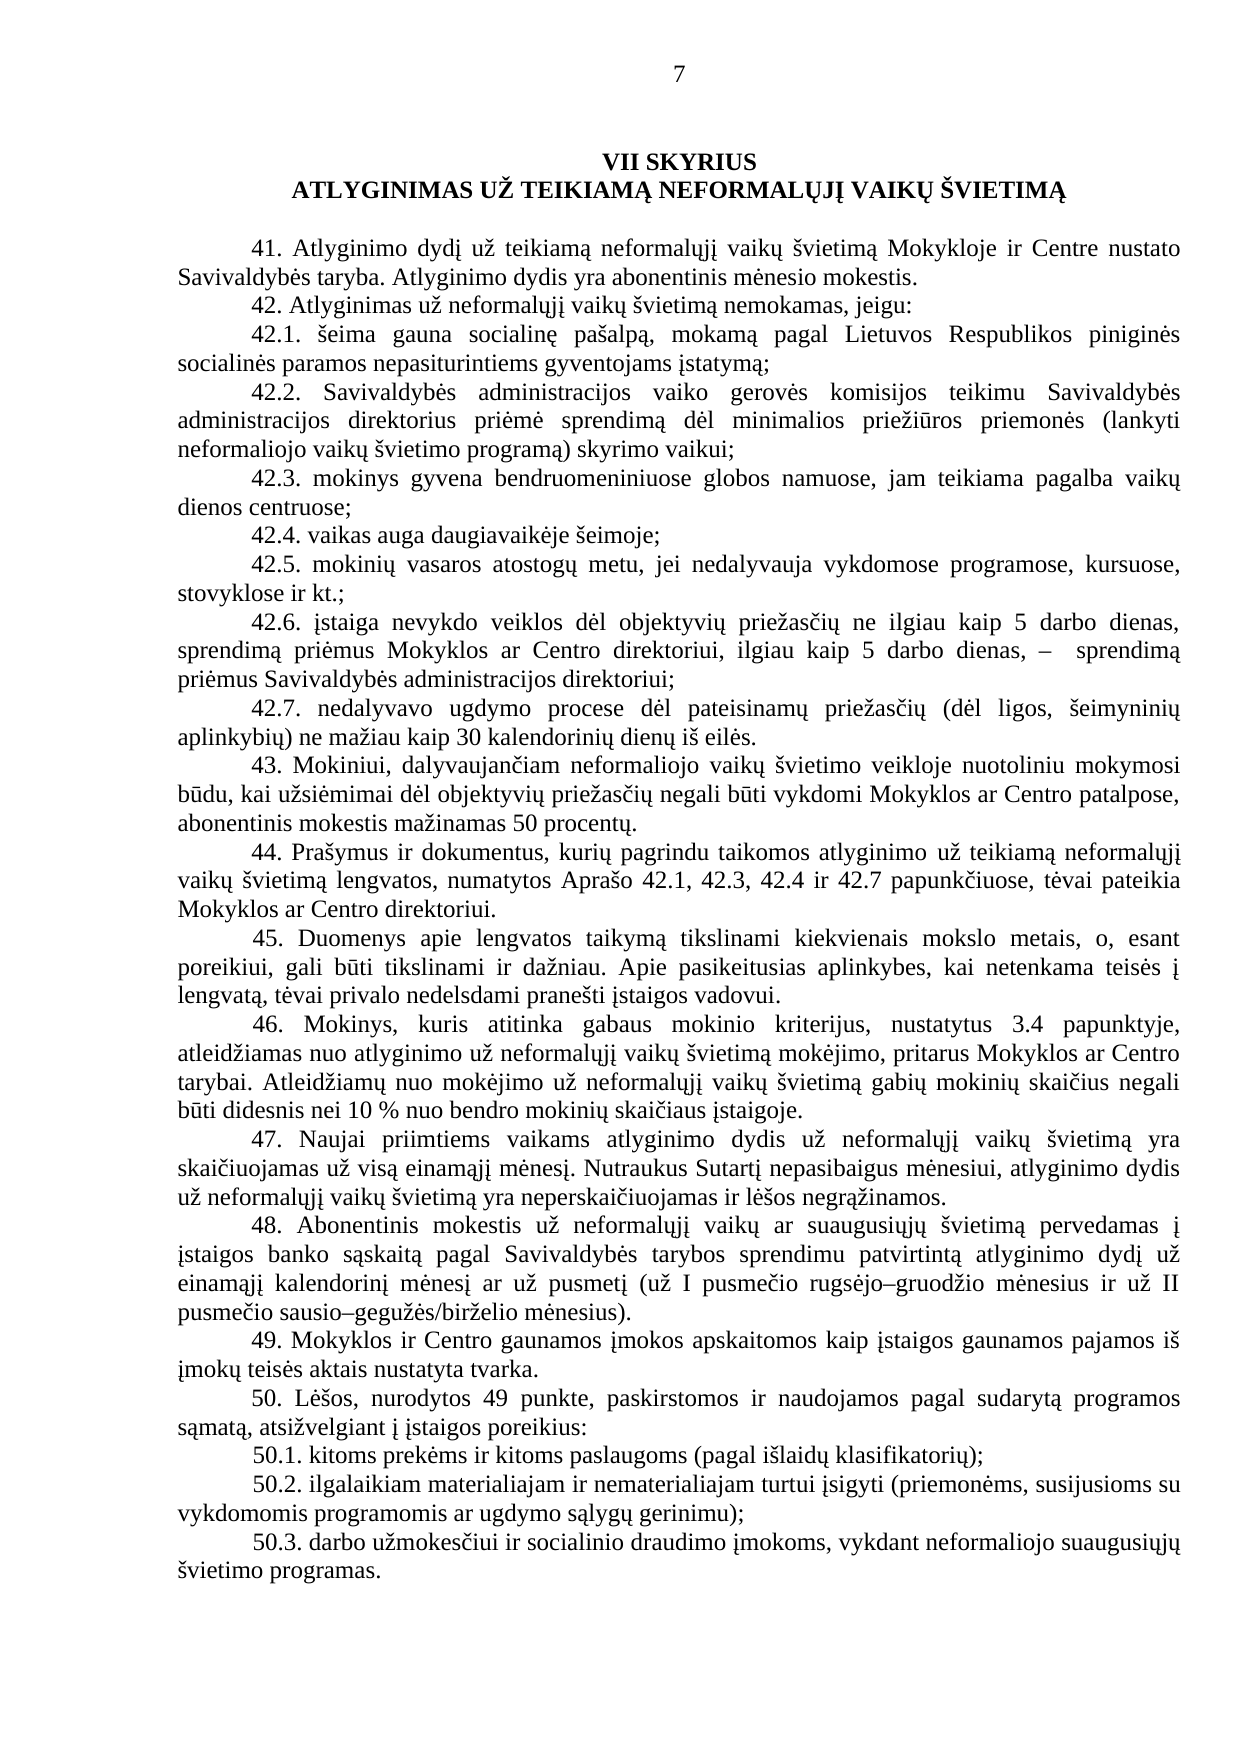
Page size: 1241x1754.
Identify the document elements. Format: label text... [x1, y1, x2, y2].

text 41. Atlyginimo dydį už teikiamą neformalųjį vaikų švietimą Mokykloje ir Centre nustato Savivaldybės taryba. Atlyginimo dydis yra abonentinis mėnesio mokestis. [177, 233, 1181, 291]
text 50. Lėšos, nurodytos 49 punkte, paskirstomos ir naudojamos pagal sudarytą programos sąmatą, atsižvelgiant į įstaigos poreikius: [177, 1383, 1181, 1441]
text 43. Mokiniui, dalyvaujančiam neformaliojo vaikų švietimo veikloje nuotoliniu mokymosi būdu, kai užsiėmimai dėl objektyvių priežasčių negali būti vykdomi Mokyklos ar Centro patalpose, abonentinis mokestis mažinamas 50 procentų. [177, 751, 1181, 837]
text 42.2. Savivaldybės administracijos vaiko gerovės komisijos teikimu Savivaldybės administracijos direktorius priėmė sprendimą dėl minimalios priežiūros priemonės (lankyti neformaliojo vaikų švietimo programą) skyrimo vaikui; [177, 377, 1181, 463]
text 42.7. nedalyvavo ugdymo procese dėl pateisinamų priežasčių (dėl ligos, šeimyninių aplinkybių) ne mažiau kaip 30 kalendorinių dienų iš eilės. [177, 693, 1181, 751]
text 45. Duomenys apie lengvatos taikymą tikslinami kiekvienais mokslo metais, o, esant poreikiui, gali būti tikslinami ir dažniau. Apie pasikeitusias aplinkybes, kai netenkama teisės į lengvatą, tėvai privalo nedelsdami pranešti įstaigos vadovui. [177, 923, 1181, 1009]
text 42.5. mokinių vasaros atostogų metu, jei nedalyvauja vykdomose programose, kursuose, stovyklose ir kt.; [177, 549, 1181, 607]
text 42.1. šeima gauna socialinę pašalpą, mokamą pagal Lietuvos Respublikos piniginės socialinės paramos nepasiturintiems gyventojams įstatymą; [177, 319, 1181, 377]
text 42.6. įstaiga nevykdo veiklos dėl objektyvių priežasčių ne ilgiau kaip 5 darbo dienas, sprendimą priėmus Mokyklos ar Centro direktoriui, ilgiau kaip 5 darbo dienas, – sprendimą priėmus Savivaldybės administracijos direktoriui; [177, 607, 1181, 693]
text 47. Naujai priimtiems vaikams atlyginimo dydis už neformalųjį vaikų švietimą yra skaičiuojamas už visą einamąjį mėnesį. Nutraukus Sutartį nepasibaigus mėnesiui, atlyginimo dydis už neformalųjį vaikų švietimą yra neperskaičiuojamas ir lėšos negrąžinamos. [177, 1124, 1181, 1211]
text 46. Mokinys, kuris atitinka gabaus mokinio kriterijus, nustatytus 3.4 papunktyje, atleidžiamas nuo atlyginimo už neformalųjį vaikų švietimą mokėjimo, pritarus Mokyklos ar Centro tarybai. Atleidžiamų nuo mokėjimo už neformalųjį vaikų švietimą gabių mokinių skaičius negali būti didesnis nei 10 % nuo bendro mokinių skaičiaus įstaigoje. [177, 1009, 1181, 1124]
text 44. Prašymus ir dokumentus, kurių pagrindu taikomos atlyginimo už teikiamą neformalųjį vaikų švietimą lengvatos, numatytos Aprašo 42.1, 42.3, 42.4 ir 42.7 papunkčiuose, tėvai pateikia Mokyklos ar Centro direktoriui. [177, 837, 1181, 923]
text 50.1. kitoms prekėms ir kitoms paslaugoms (pagal išlaidų klasifikatorių); [177, 1441, 1181, 1469]
text 42. Atlyginimas už neformalųjį vaikų švietimą nemokamas, jeigu: [177, 291, 1181, 319]
text 42.3. mokinys gyvena bendruomeniniuose globos namuose, jam teikiama pagalba vaikų dienos centruose; [177, 463, 1181, 521]
text VII SKYRIUS [177, 147, 1181, 176]
text 50.3. darbo užmokesčiui ir socialinio draudimo įmokoms, vykdant neformaliojo suaugusiųjų švietimo programas. [177, 1527, 1181, 1584]
text 42.4. vaikas auga daugiavaikėje šeimoje; [177, 521, 1181, 549]
text ATLYGINIMAS UŽ TEIKIAMĄ NEFORMALŲJĮ VAIKŲ ŠVIETIMĄ [177, 176, 1181, 204]
text 50.2. ilgalaikiam materialiajam ir nematerialiajam turtui įsigyti (priemonėms, susijusioms su vykdomomis programomis ar ugdymo sąlygų gerinimu); [177, 1469, 1181, 1527]
text 48. Abonentinis mokestis už neformalųjį vaikų ar suaugusiųjų švietimą pervedamas į įstaigos banko sąskaitą pagal Savivaldybės tarybos sprendimu patvirtintą atlyginimo dydį už einamąjį kalendorinį mėnesį ar už pusmetį (už I pusmečio rugsėjo–gruodžio mėnesius ir už II pusmečio sausio–gegužės/birželio mėnesius). [177, 1211, 1181, 1326]
text 49. Mokyklos ir Centro gaunamos įmokos apskaitomos kaip įstaigos gaunamos pajamos iš įmokų teisės aktais nustatyta tvarka. [177, 1326, 1181, 1383]
